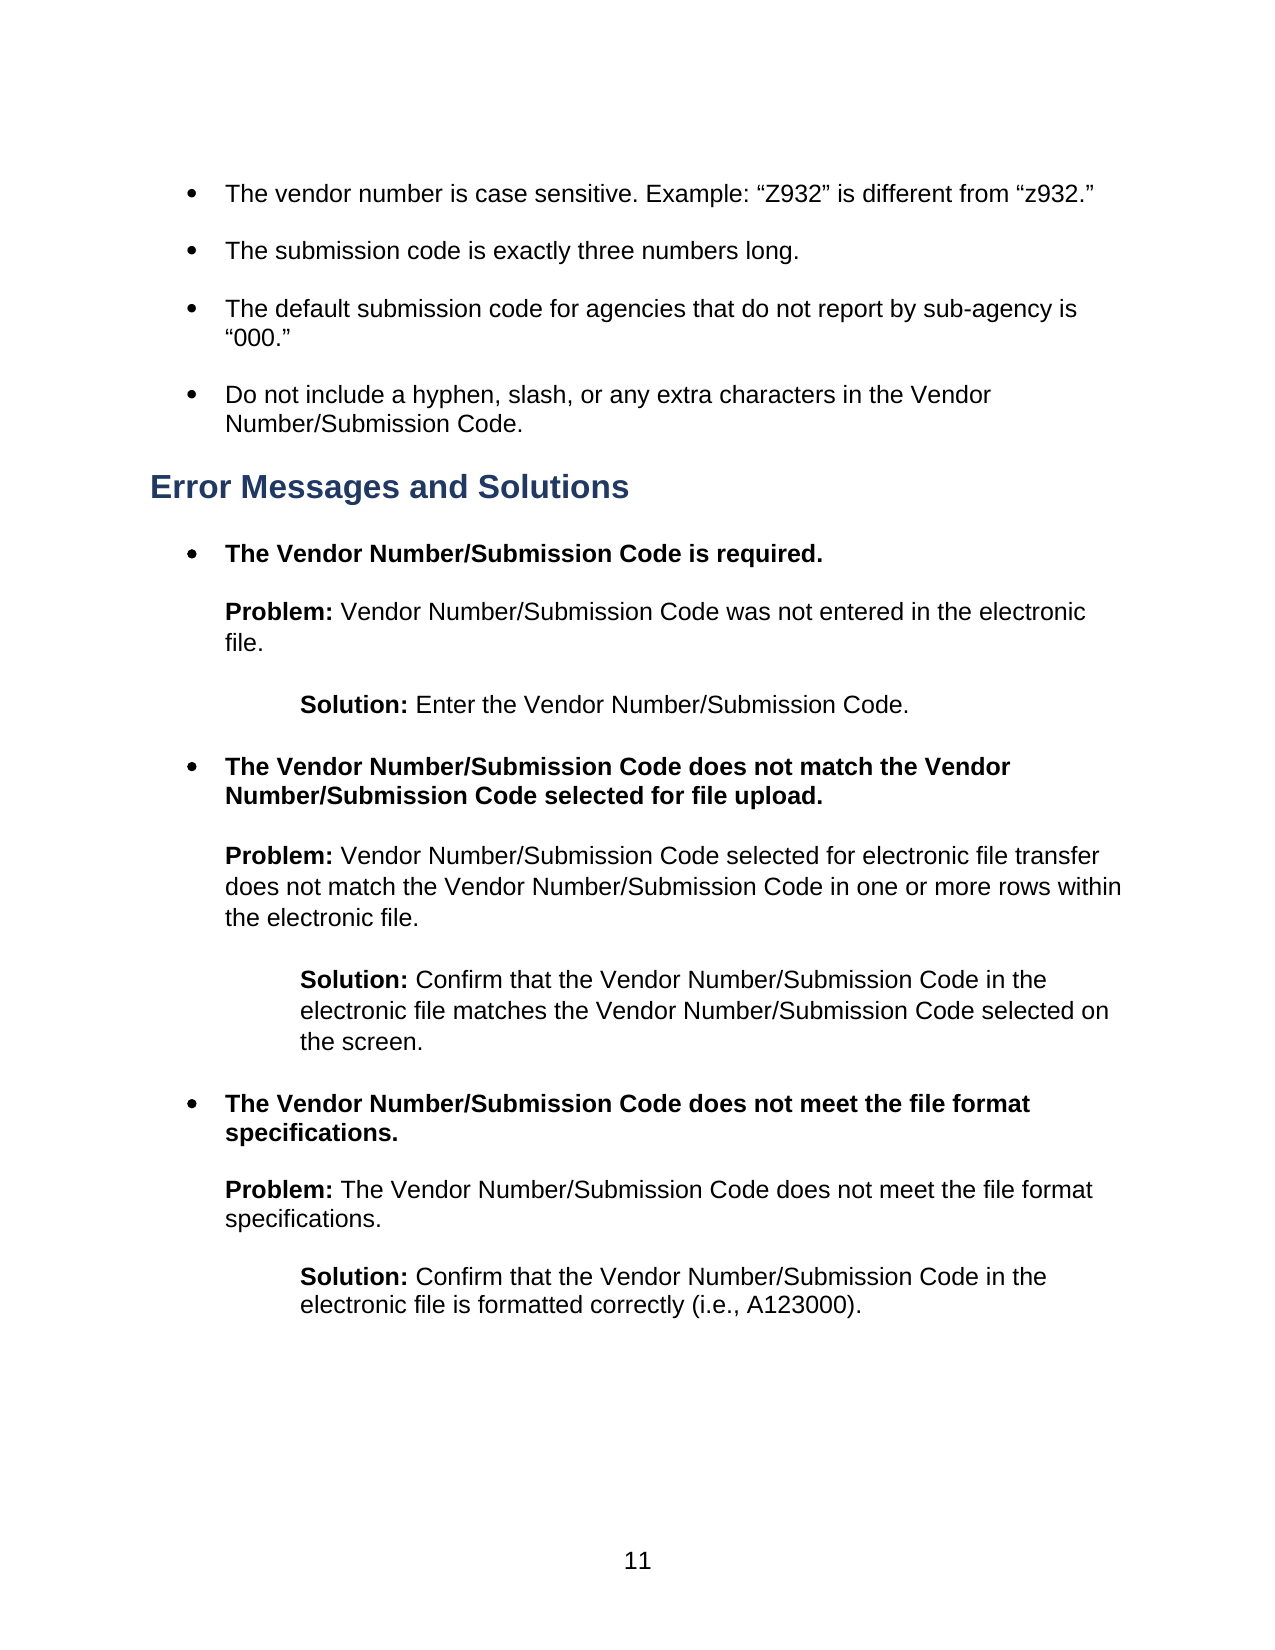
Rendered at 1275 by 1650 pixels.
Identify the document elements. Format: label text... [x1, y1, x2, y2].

list The Vendor Number/Submission Code is required. [187, 539, 1125, 568]
text Solution: Confirm that the Vendor Number/Submission Code in the electronic file is formatted correctly (i.e., A123000). [300, 1262, 1125, 1319]
list The vendor number is case sensitive. Example: “Z932” is different from “z932.” [187, 179, 1125, 208]
list The Vendor Number/Submission Code does not meet the file format specifications. [187, 1089, 1125, 1147]
list The Vendor Number/Submission Code does not match the Vendor Number/Submission Code selected for file upload. [187, 752, 1125, 809]
list Do not include a hyphen, slash, or any extra characters in the Vendor Number/Submission Code. [187, 380, 1125, 438]
list The submission code is exactly three numbers long. [187, 236, 1125, 265]
subtitle Error Messages and Solutions [150, 467, 1125, 505]
text Solution: Confirm that the Vendor Number/Submission Code in the electronic file matches the Vendor Number/Submission Code selected on the screen. [300, 965, 1125, 1056]
text Problem: The Vendor Number/Submission Code does not meet the file format specifications. [225, 1175, 1125, 1233]
list The default submission code for agencies that do not report by sub-agency is “000.” [187, 294, 1125, 352]
text Solution: Enter the Vendor Number/Submission Code. [300, 690, 1125, 719]
text Problem: Vendor Number/Submission Code was not entered in the electronic file. [225, 597, 1125, 657]
text Problem: Vendor Number/Submission Code selected for electronic file transfer does not match the Vendor Number/Submission Code in one or more rows within the electronic file. [225, 841, 1125, 931]
